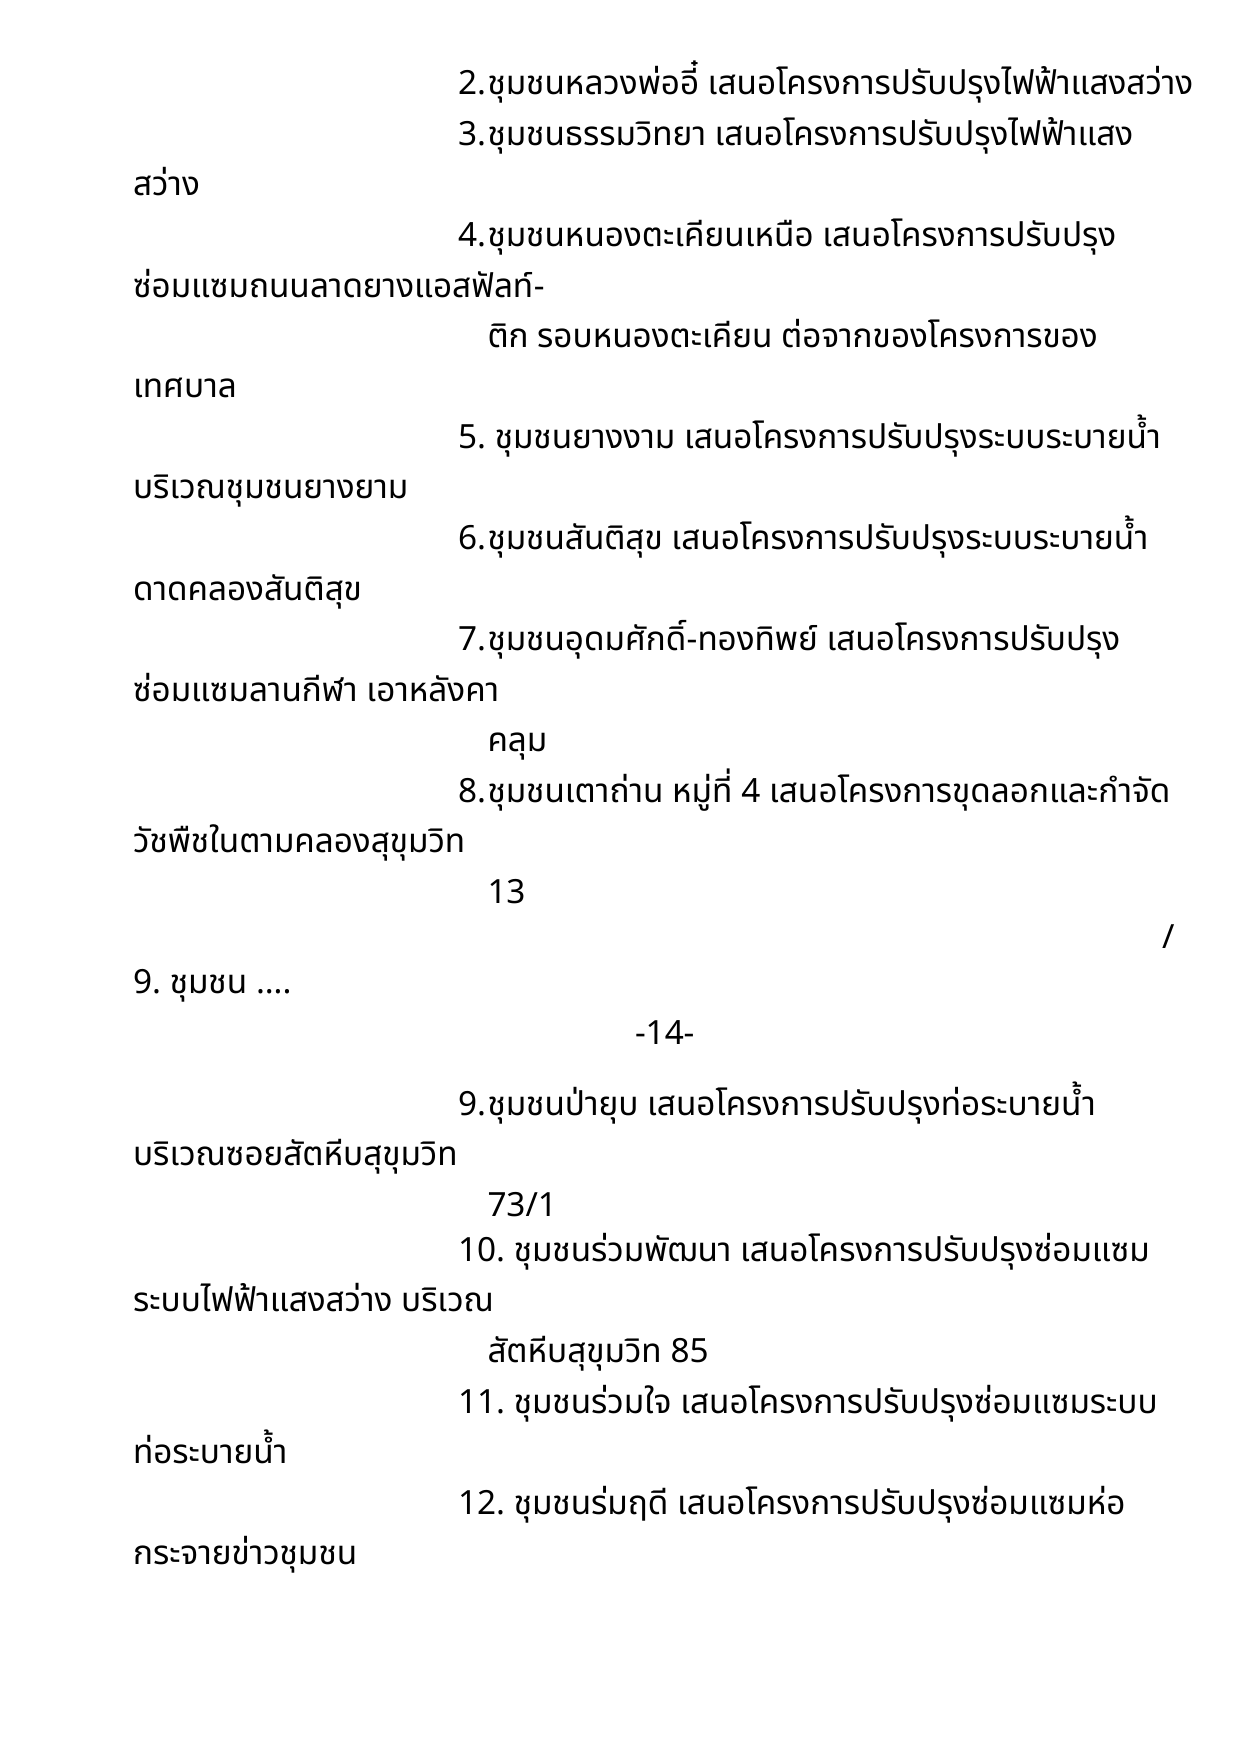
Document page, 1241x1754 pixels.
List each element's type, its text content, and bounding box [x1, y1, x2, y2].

text 8. ชุมชนเตาถ่าน หมู่ที่ 4 เสนอโครงการขุดลอกและกำจัดวัชพืชในตามคลองสุขุมวิท [133, 766, 1196, 867]
text 9. ชุมชนป่ายุบ เสนอโครงการปรับปรุงท่อระบายน้ำ บริเวณซอยสัตหีบสุขุมวิท [133, 1079, 1196, 1180]
text 6. ชุมชนสันติสุข เสนอโครงการปรับปรุงระบบระบายน้ำดาดคลองสันติสุข [133, 514, 1196, 615]
text 3. ชุมชนธรรมวิทยา เสนอโครงการปรับปรุงไฟฟ้าแสงสว่าง [133, 110, 1196, 211]
text -14- [133, 1009, 1196, 1054]
text 12. ชุมชนร่มฤดี เสนอโครงการปรับปรุงซ่อมแซมห่อกระจายข่าวชุมชน [133, 1478, 1196, 1579]
text สัตหีบสุขุมวิท 85 [133, 1327, 1196, 1377]
text 13 [133, 867, 1196, 913]
text 11. ชุมชนร่วมใจ เสนอโครงการปรับปรุงซ่อมแซมระบบท่อระบายน้ำ [133, 1377, 1196, 1478]
text คลุม [133, 716, 1196, 766]
text ติก รอบหนองตะเคียน ต่อจากของโครงการของเทศบาล [133, 312, 1196, 413]
text 73/1 [133, 1180, 1196, 1226]
text 10. ชุมชนร่วมพัฒนา เสนอโครงการปรับปรุงซ่อมแซมระบบไฟฟ้าแสงสว่าง บริเวณ [133, 1226, 1196, 1327]
text 7. ชุมชนอุดมศักดิ์-ทองทิพย์ เสนอโครงการปรับปรุงซ่อมแซมลานกีฬา เอาหลังคา [133, 615, 1196, 716]
text 5. ชุมชนยางงาม เสนอโครงการปรับปรุงระบบระบายน้ำบริเวณชุมชนยางยาม [133, 413, 1196, 514]
text 4. ชุมชนหนองตะเคียนเหนือ เสนอโครงการปรับปรุงซ่อมแซมถนนลาดยางแอสฟัลท์- [133, 211, 1196, 312]
text / 9. ชุมชน …. [133, 913, 1196, 1009]
text 2. ชุมชนหลวงพ่ออี๋ เสนอโครงการปรับปรุงไฟฟ้าแสงสว่าง [133, 59, 1196, 110]
